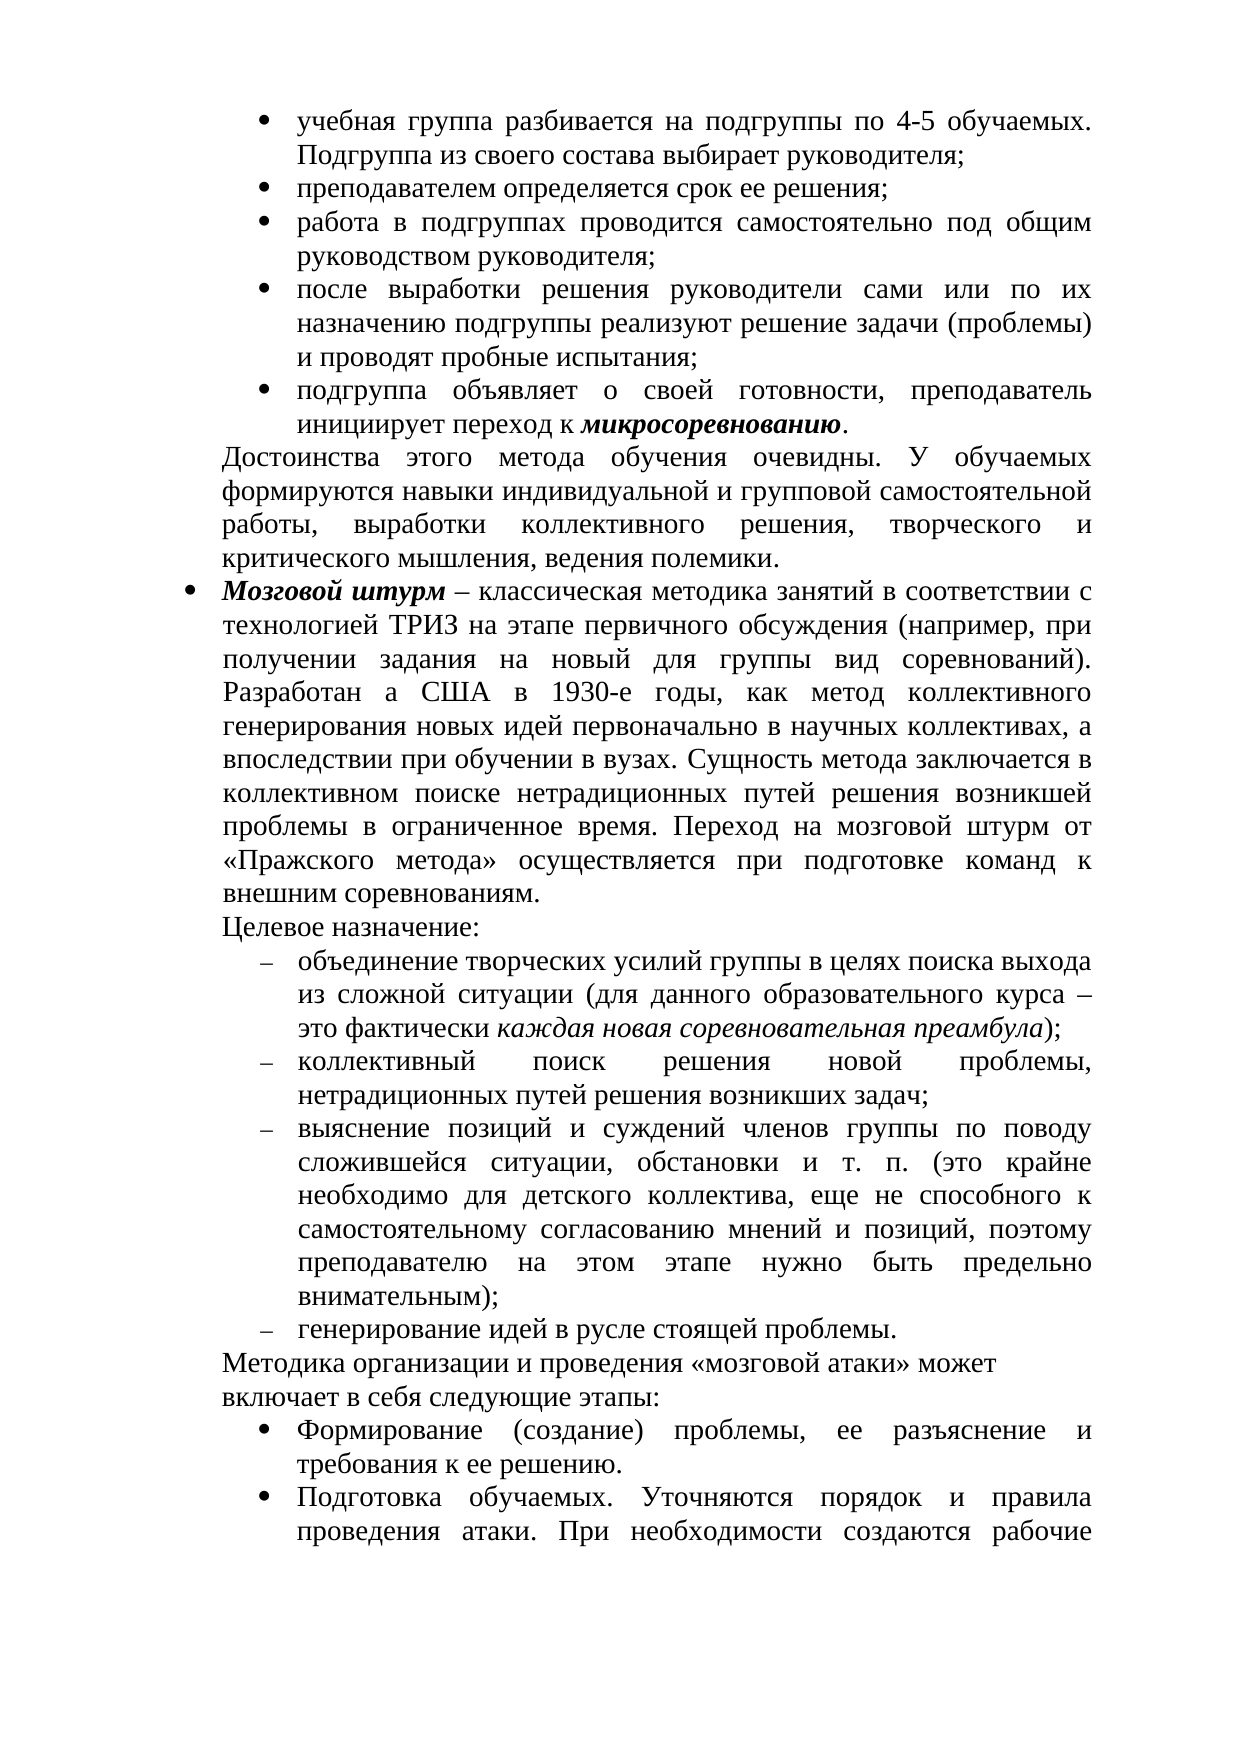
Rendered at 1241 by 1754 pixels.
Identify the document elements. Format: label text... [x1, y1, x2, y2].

text Достоинства этого метода обучения очевидны. У обучаемых формируются навыки индивидуальной и групповой самостоятельной работы, выработки коллективного решения, творческого и критического мышления, ведения полемики. [222, 439, 1092, 573]
list Формирование (создание) проблемы, ее разъяснение и требования к ее решению. [259, 1412, 1092, 1479]
list коллективный поиск решения новой проблемы, нетрадиционных путей решения возникших задач; [260, 1043, 1092, 1110]
text Методика организации и проведения «мозговой атаки» может включает в себя следующие этапы: [222, 1345, 1092, 1412]
list преподавателем определяется срок ее решения; [259, 171, 1092, 204]
list работа в подгруппах проводится самостоятельно под общим руководством руководителя; [259, 204, 1092, 271]
list Мозговой штурм – классическая методика занятий в соответствии с технологией ТРИЗ на этапе первичного обсуждения (например, при получении задания на новый для группы вид соревнований). Разработан а США в 1930-е годы, как метод коллективного генерирования новых идей первоначально в научных коллективах, а впоследствии при обучении в вузах. Сущность метода заключается в коллективном поиске нетрадиционных путей решения возникшей проблемы в ограниченное время. Переход на мозговой штурм от «Пражского метода» осуществляется при подготовке команд к внешним соревнованиям. [185, 573, 1092, 909]
list генерирование идей в русле стоящей проблемы. [260, 1312, 1092, 1345]
list учебная группа разбивается на подгруппы по 4-5 обучаемых. Подгруппа из своего состава выбирает руководителя; [259, 103, 1092, 171]
list подгруппа объявляет о своей готовности, преподаватель инициирует переход к микросоревнованию. [259, 372, 1092, 439]
list объединение творческих усилий группы в целях поиска выхода из сложной ситуации (для данного образовательного курса – это фактически каждая новая соревновательная преамбула); [260, 943, 1092, 1043]
text Целевое назначение: [222, 909, 1092, 943]
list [259, 1479, 1092, 1547]
list после выработки решения руководители сами или по их назначению подгруппы реализуют решение задачи (проблемы) и проводят пробные испытания; [259, 271, 1092, 372]
list выяснение позиций и суждений членов группы по поводу сложившейся ситуации, обстановки и т. п. (это крайне необходимо для детского коллектива, еще не способного к самостоятельному согласованию мнений и позиций, поэтому преподавателю на этом этапе нужно быть предельно внимательным); [260, 1110, 1092, 1312]
